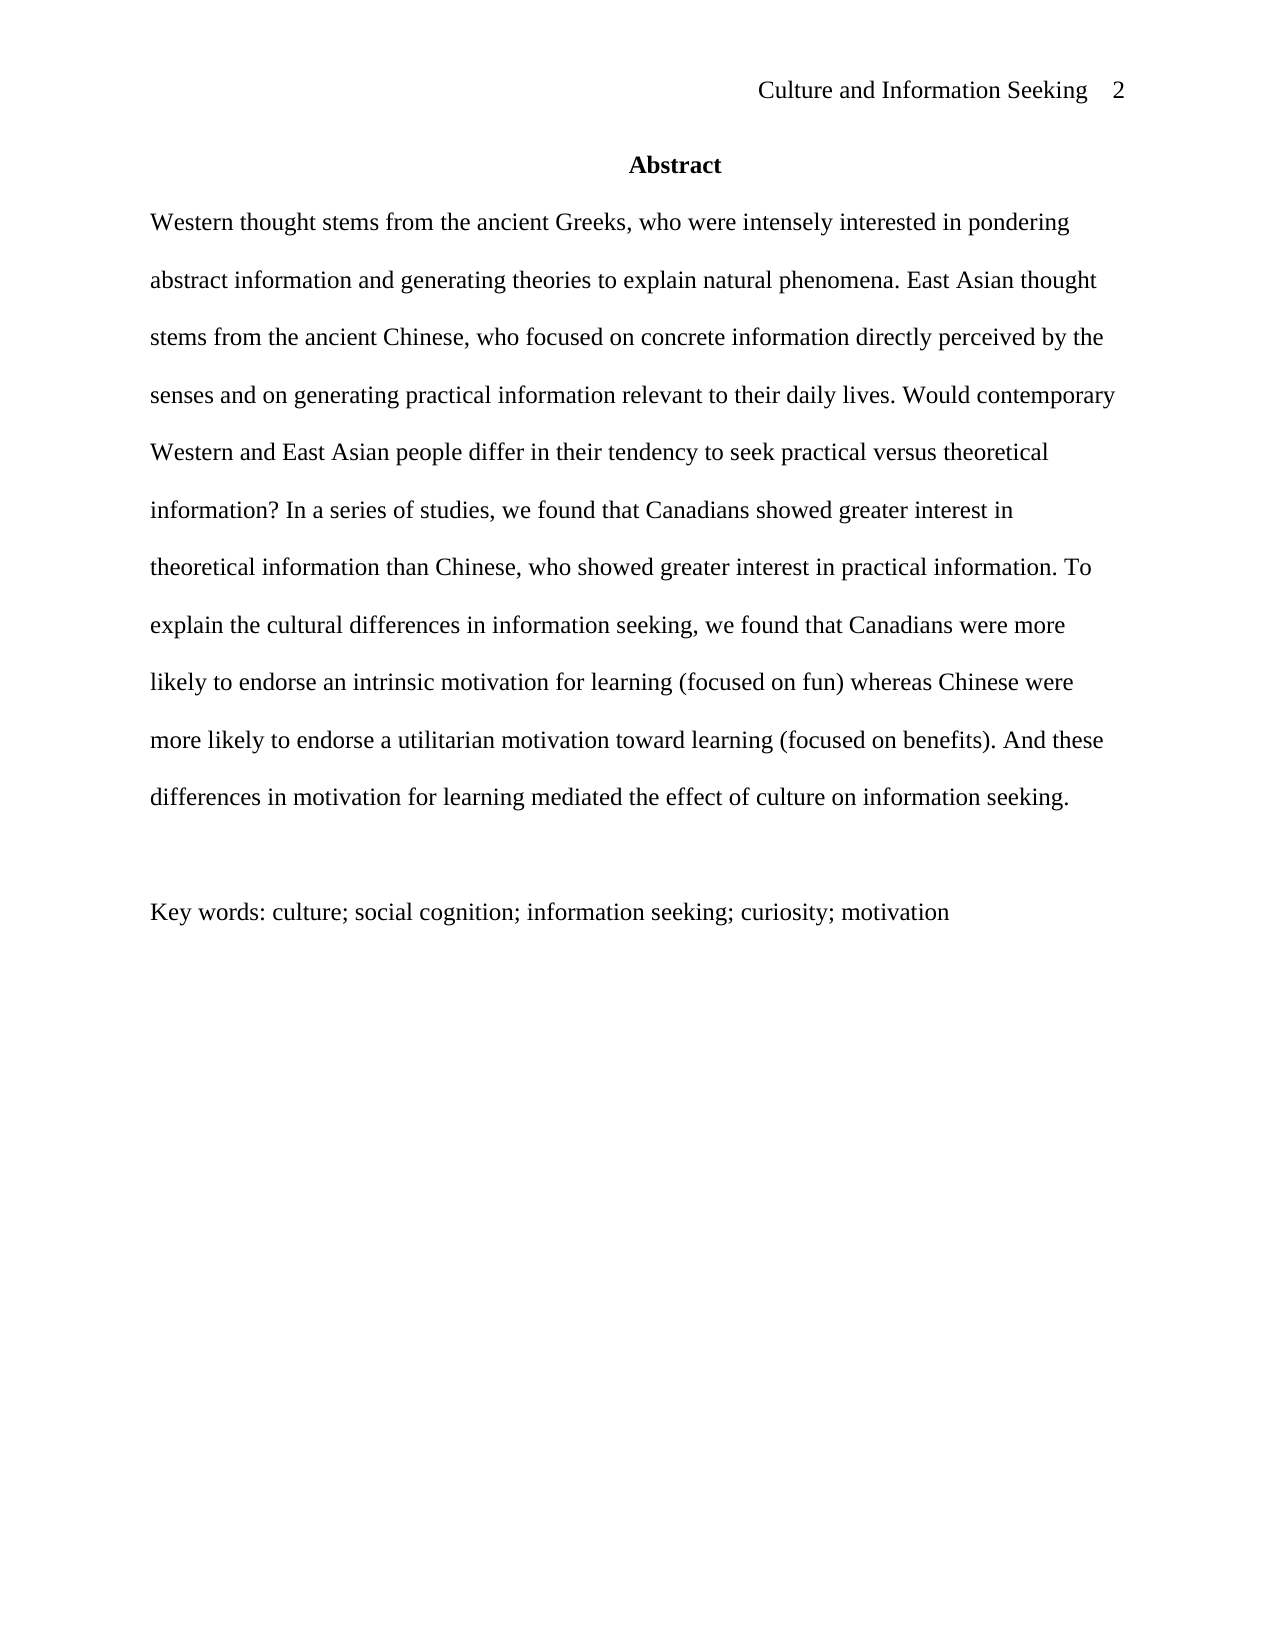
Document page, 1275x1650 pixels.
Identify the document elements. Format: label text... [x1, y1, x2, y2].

text Western thought stems from the ancient Greeks, who were intensely interested in pondering abstract information and generating theories to explain natural phenomena. East Asian thought stems from the ancient Chinese, who focused on concrete information directly perceived by the senses and on generating practical information relevant to their daily lives. Would contemporary Western and East Asian people differ in their tendency to seek practical versus theoretical information? In a series of studies, we found that Canadians showed greater interest in theoretical information than Chinese, who showed greater interest in practical information. To explain the cultural differences in information seeking, we found that Canadians were more likely to endorse an intrinsic motivation for learning (focused on fun) whereas Chinese were more likely to endorse a utilitarian motivation toward learning (focused on benefits). And these differences in motivation for learning mediated the effect of culture on information seeking. [150, 207, 1125, 811]
subtitle Abstract [150, 150, 1125, 179]
text Key words: culture; social cognition; information seeking; curiosity; motivation [150, 897, 1125, 926]
